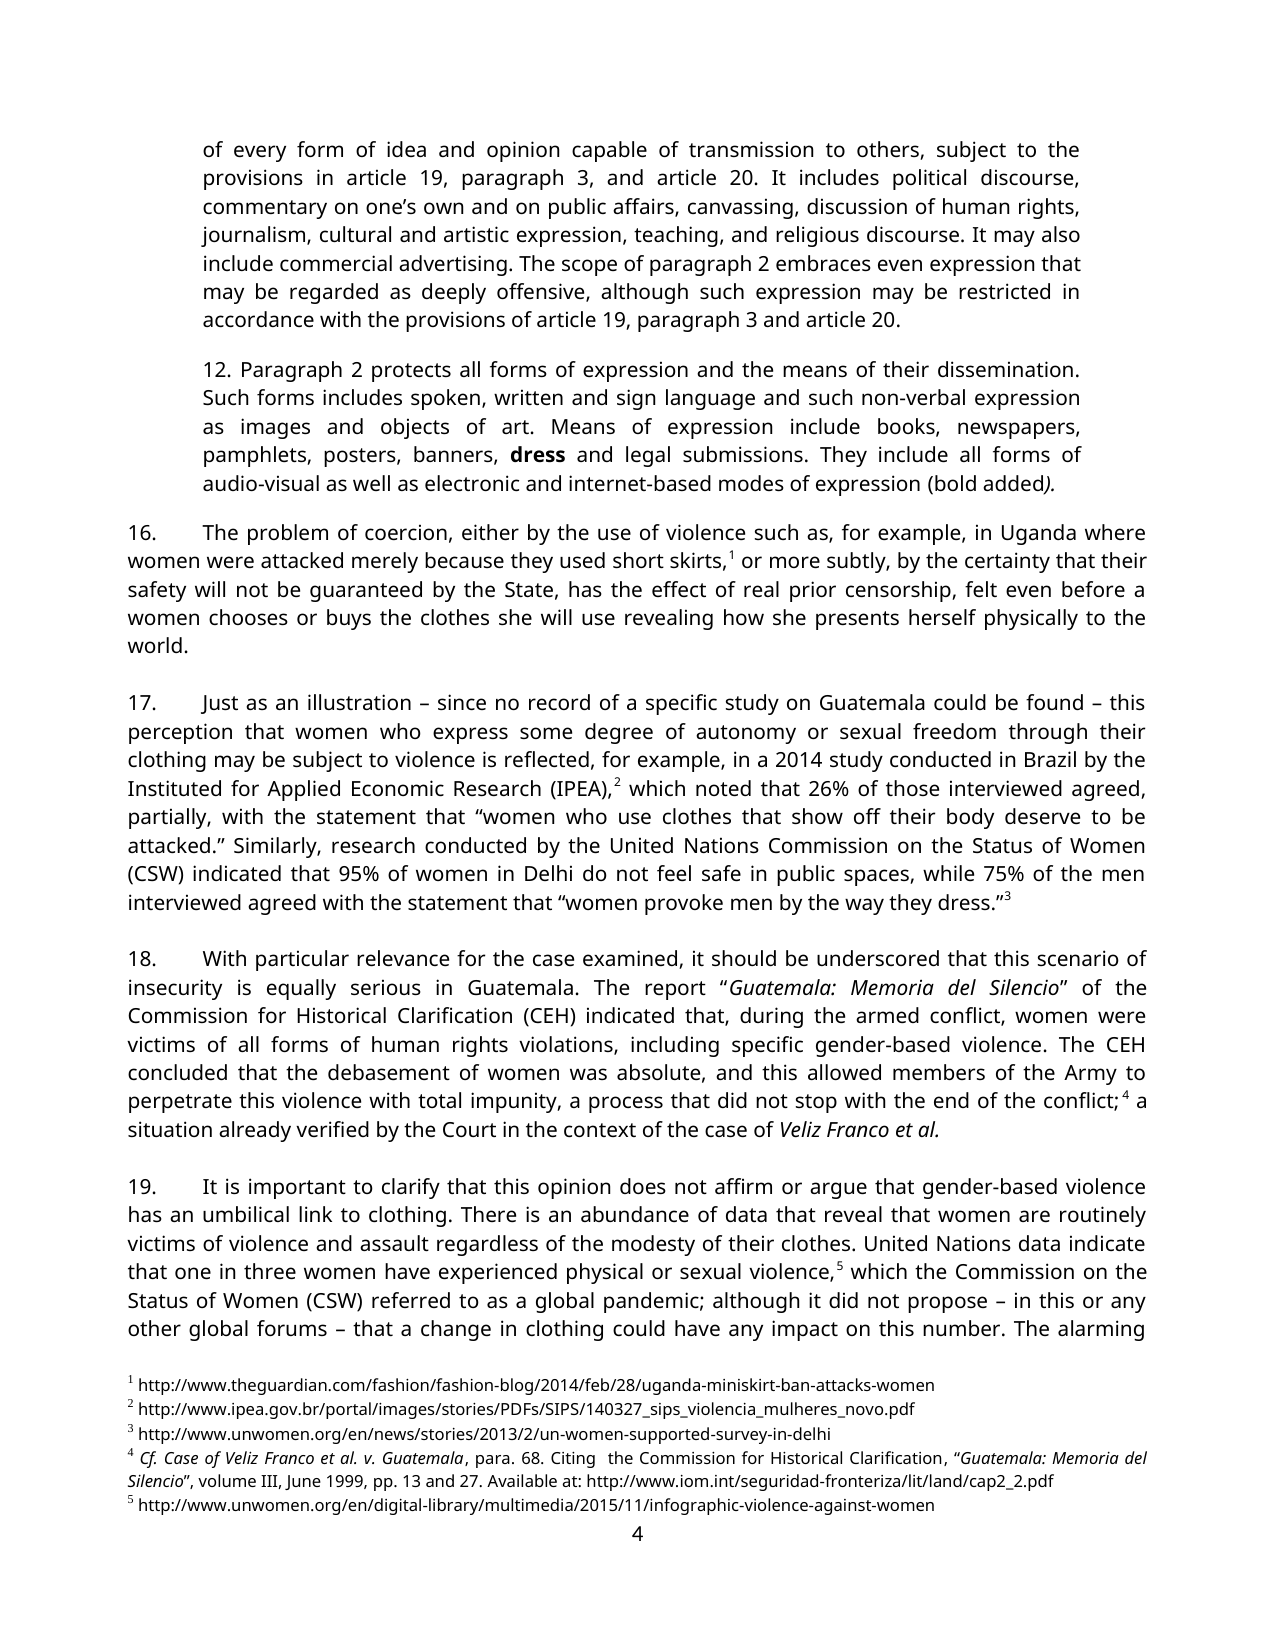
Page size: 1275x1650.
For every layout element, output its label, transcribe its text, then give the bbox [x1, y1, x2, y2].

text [202, 135, 1082, 334]
text Just as an illustration – since no record of a specific study on Guatemala could be found – this perception that women who express some degree of autonomy or sexual freedom through their clothing may be subject to violence is reflected, for example, in a 2014 study conducted in Brazil by the Instituted for Applied Economic Research (IPEA), which noted that 26% of those interviewed agreed, partially, with the statement that “women who use clothes that show off their body deserve to be attacked.” Similarly, research conducted by the United Nations Commission on the Status of Women (CSW) indicated that 95% of women in Delhi do not feel safe in public spaces, while 75% of the men interviewed agreed with the statement that “women provoke men by the way they dress.” [127, 688, 1147, 916]
text With particular relevance for the case examined, it should be underscored that this scenario of insecurity is equally serious in Guatemala. The report “Guatemala: Memoria del Silencio” of the Commission for Historical Clarification (CEH) indicated that, during the armed conflict, women were victims of all forms of human rights violations, including specific gender-based violence. The CEH concluded that the debasement of women was absolute, and this allowed members of the Army to perpetrate this violence with total impunity, a process that did not stop with the end of the conflict; a situation already verified by the Court in the context of the case of Veliz Franco et al. [127, 944, 1147, 1143]
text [127, 1172, 1147, 1343]
text 12. Paragraph 2 protects all forms of expression and the means of their dissemination. Such forms includes spoken, written and sign language and such non-verbal expression as images and objects of art. Means of expression include books, newspapers, pamphlets, posters, banners, dress and legal submissions. They include all forms of audio-visual as well as electronic and internet-based modes of expression (bold added). [202, 355, 1082, 497]
text The problem of coercion, either by the use of violence such as, for example, in Uganda where women were attacked merely because they used short skirts, or more subtly, by the certainty that their safety will not be guaranteed by the State, has the effect of real prior censorship, felt even before a women chooses or buys the clothes she will use revealing how she presents herself physically to the world. [127, 518, 1147, 660]
